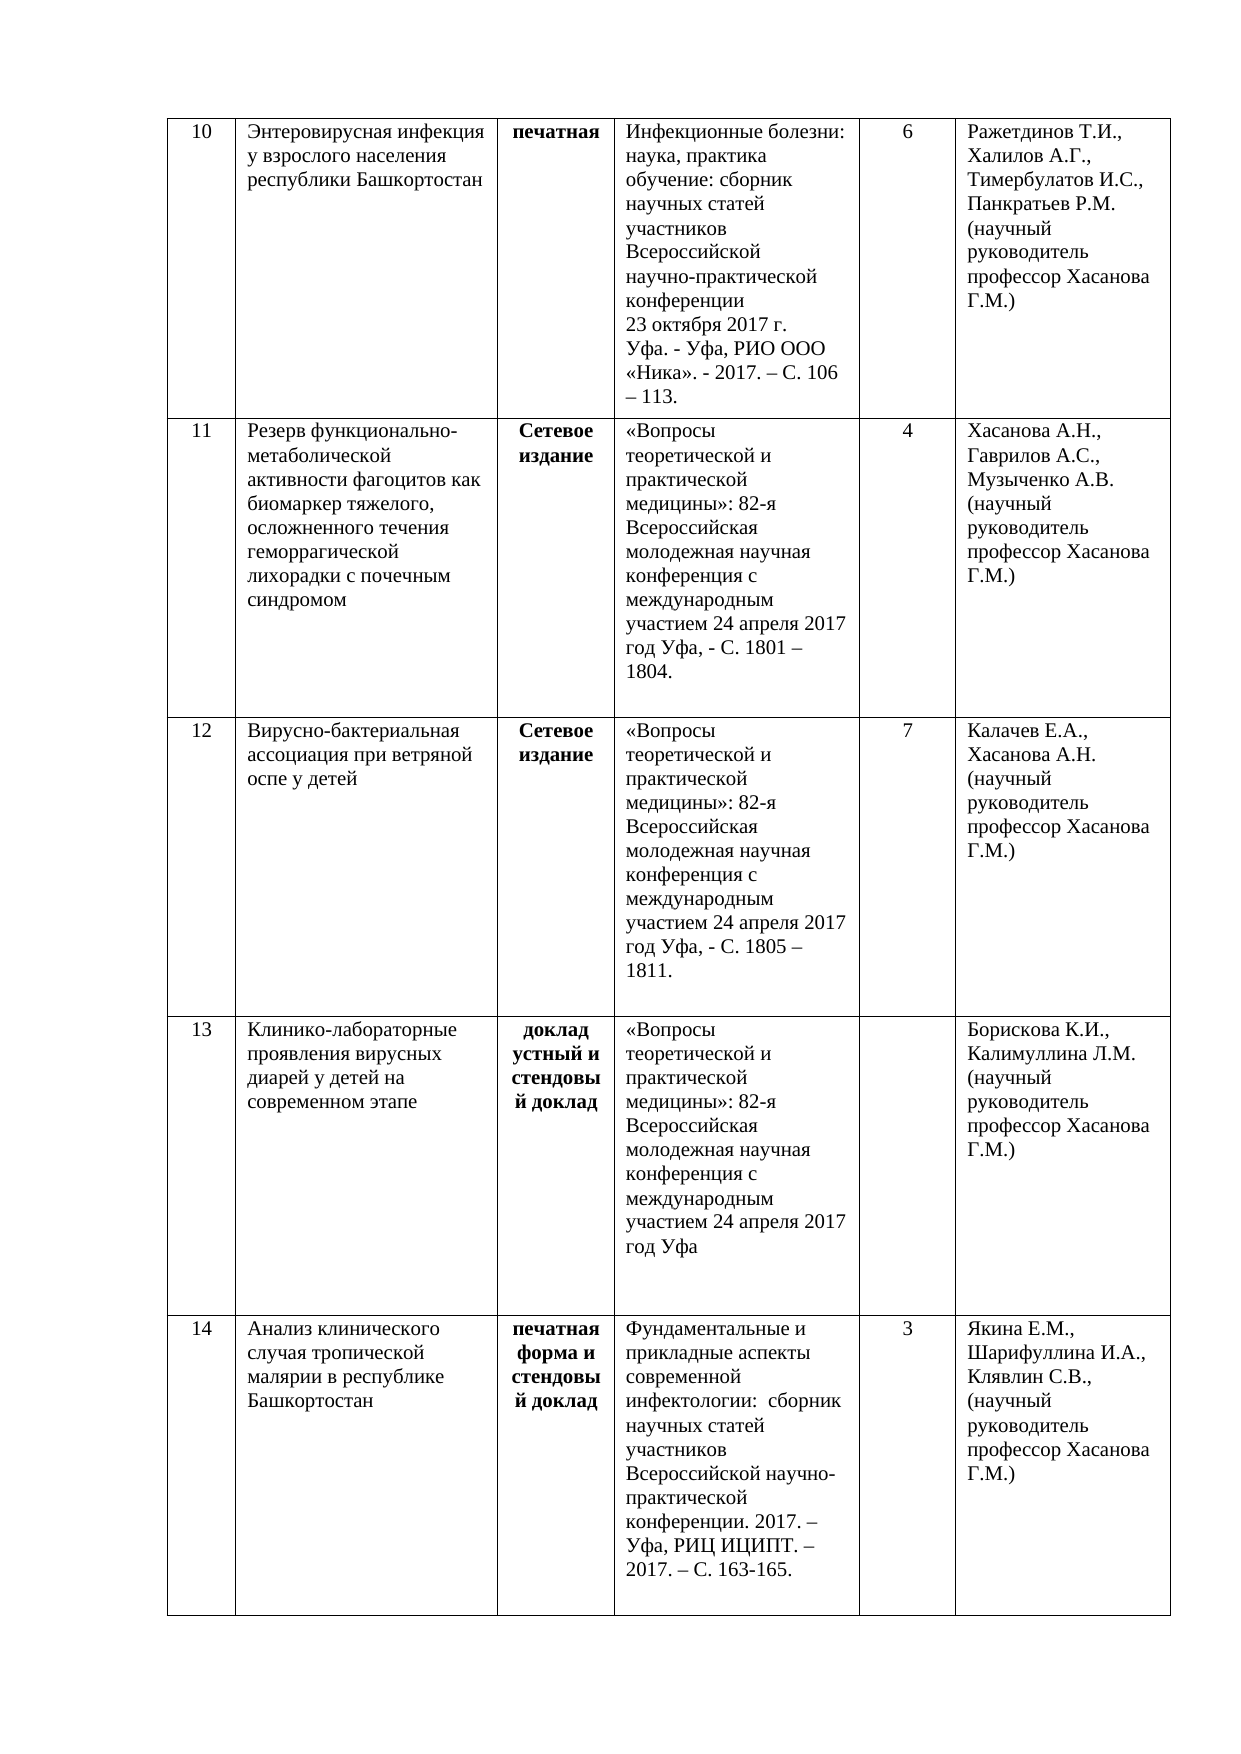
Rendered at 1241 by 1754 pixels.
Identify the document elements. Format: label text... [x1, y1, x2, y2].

table_cell 12 [168, 718, 235, 1016]
table_cell Калачев Е.А., Хасанова А.Н. (научный руководитель профессор Хасанова Г.М.) [956, 718, 1170, 1016]
table_cell Хасанова А.Н., Гаврилов А.С., Музыченко А.В. (научный руководитель профессор Хасанова Г.М.) [956, 419, 1170, 717]
table_cell Фундаментальные и прикладные аспекты современной инфектологии: сборник научных статей участников Всероссийской научно-практической конференции. 2017. –Уфа, РИЦ ИЦИПТ. – 2017. – С. 163-165. [615, 1316, 859, 1614]
table_cell Ражетдинов Т.И., Халилов А.Г., Тимербулатов И.С., Панкратьев Р.М. (научный руководитель профессор Хасанова Г.М.) [956, 119, 1170, 417]
table_cell 10 [168, 119, 235, 417]
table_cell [498, 1316, 614, 1614]
table_cell 11 [168, 419, 235, 717]
table_cell 13 [168, 1017, 235, 1315]
table_cell Инфекционные болезни: наука, практика обучение: сборник научных статей участников Всероссийской научно-практической конференции 23 октября 2017 г. Уфа. - Уфа, РИО ООО «Ника». - 2017. – С. 106 – 113. [615, 119, 859, 417]
table_cell Борискова К.И., Калимуллина Л.М. (научный руководитель профессор Хасанова Г.М.) [956, 1017, 1170, 1315]
table_cell [860, 1017, 955, 1315]
table_cell Энтеровирусная инфекция у взрослого населения республики Башкортостан [236, 119, 497, 417]
table_cell Сетевое издание [498, 718, 614, 1016]
table_cell Резерв функционально-метаболической активности фагоцитов как биомаркер тяжелого, осложненного течения геморрагической лихорадки с почечным синдромом [236, 419, 497, 717]
table_cell доклад устный и стендовый доклад [498, 1017, 614, 1315]
table_cell печатная [498, 119, 614, 417]
table_cell 4 [860, 419, 955, 717]
table_cell «Вопросы теоретической и практической медицины»: 82-я Всероссийская молодежная научная конференция с международным участием 24 апреля 2017 год Уфа, - С. 1805 – 1811. [615, 718, 859, 1016]
table_cell Якина Е.М., Шарифуллина И.А., Клявлин С.В., (научный руководитель профессор Хасанова Г.М.) [956, 1316, 1170, 1614]
table_cell 3 [860, 1316, 955, 1614]
table_cell 7 [860, 718, 955, 1016]
table_cell Клинико-лабораторные проявления вирусных диарей у детей на современном этапе [236, 1017, 497, 1315]
table_cell «Вопросы теоретической и практической медицины»: 82-я Всероссийская молодежная научная конференция с международным участием 24 апреля 2017 год Уфа, - С. 1801 – 1804. [615, 419, 859, 717]
table_cell «Вопросы теоретической и практической медицины»: 82-я Всероссийская молодежная научная конференция с международным участием 24 апреля 2017 год Уфа [615, 1017, 859, 1315]
table_cell 14 [168, 1316, 235, 1614]
table_cell Вирусно-бактериальная ассоциация при ветряной оспе у детей [236, 718, 497, 1016]
table_cell Сетевое издание [498, 419, 614, 717]
table_cell Анализ клинического случая тропической малярии в республике Башкортостан [236, 1316, 497, 1614]
table_cell 6 [860, 119, 955, 417]
